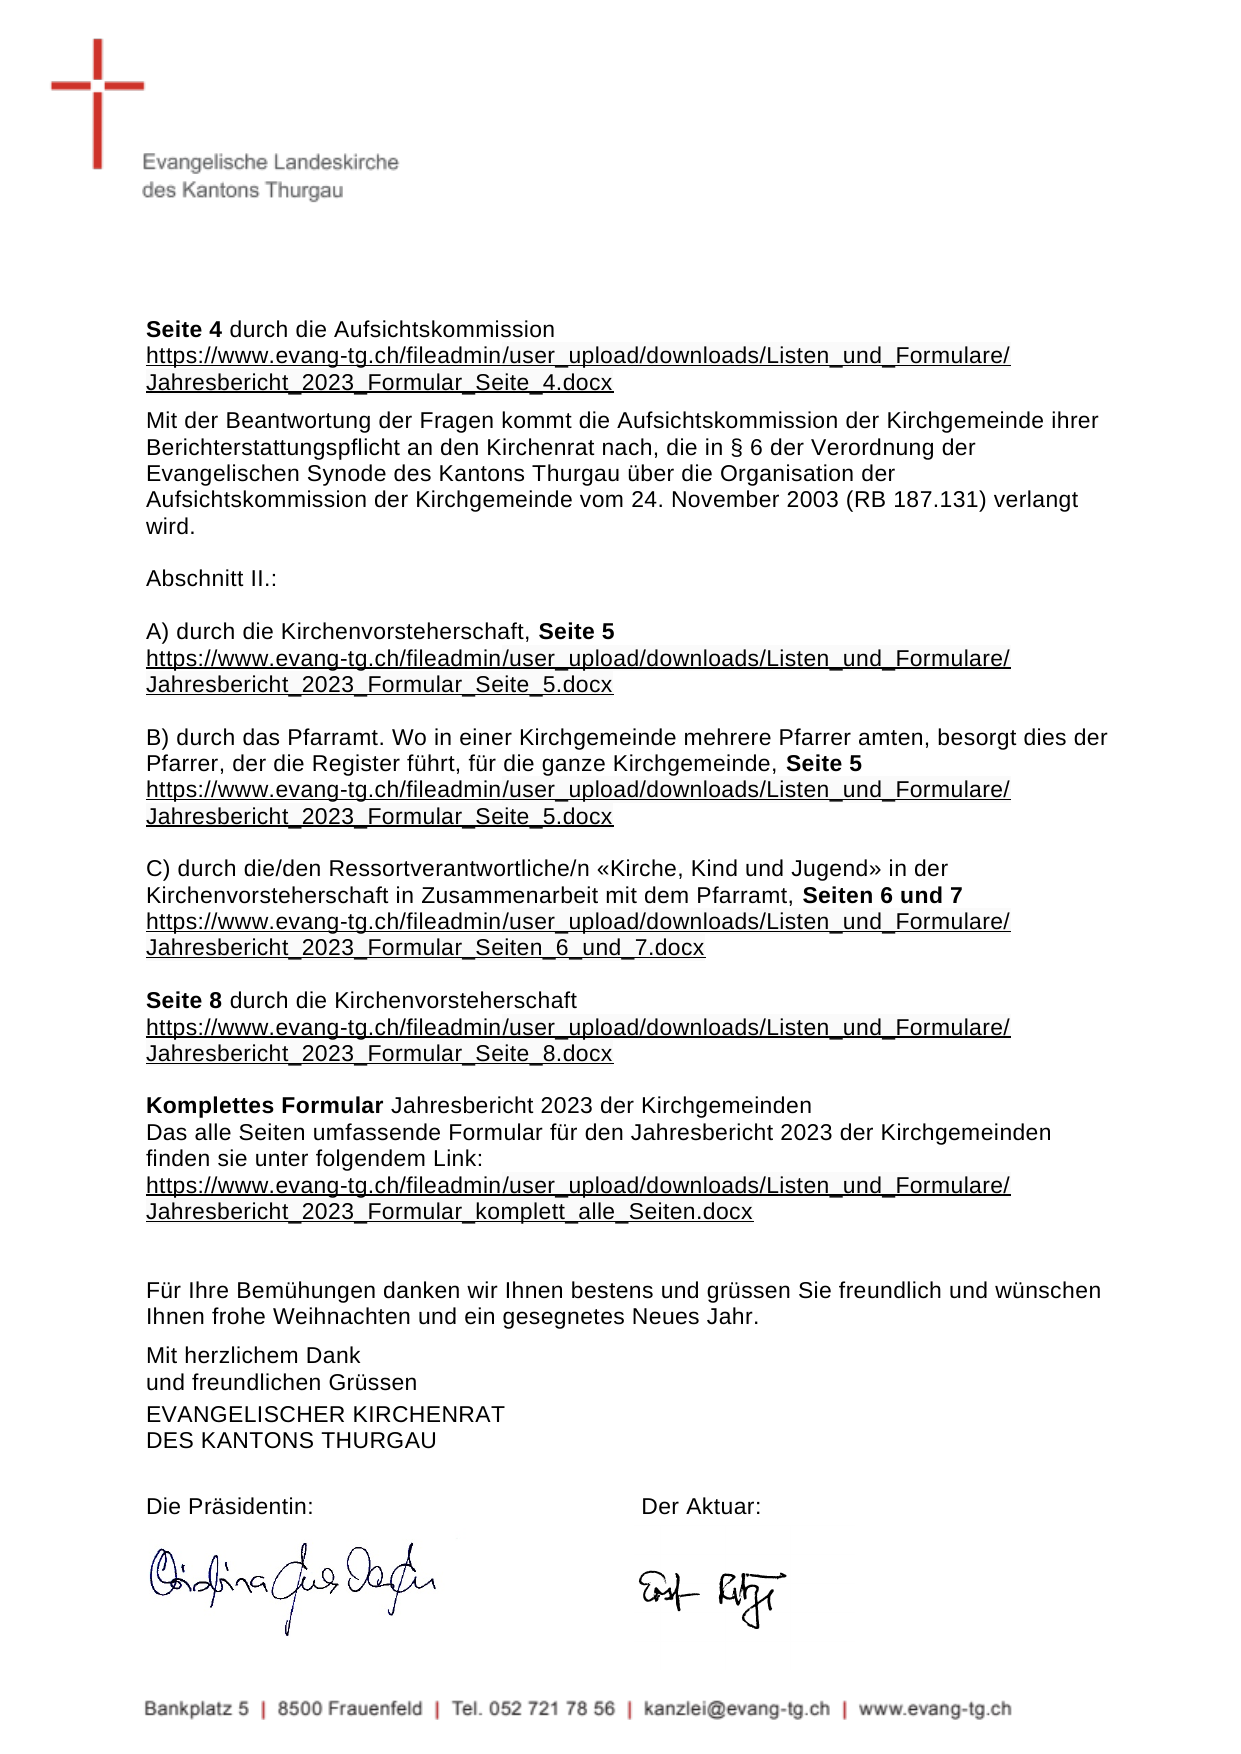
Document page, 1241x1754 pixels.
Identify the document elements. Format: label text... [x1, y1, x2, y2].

text Das alle Seiten umfassende Formular für den Jahresbericht 2023 der Kirchgemeinden finden sie unter folgendem Link: [146, 1119, 1122, 1172]
text Mit herzlichem Dank [146, 1342, 1122, 1368]
text Die Präsidentin: [146, 1493, 597, 1519]
text B) durch das Pfarramt. Wo in einer Kirchgemeinde mehrere Pfarrer amten, besorgt dies der Pfarrer, der die Register führt, für die ganze Kirchgemeinde, Seite 5 [146, 723, 1122, 776]
text https://www.evang-tg.ch/fileadmin/user_upload/downloads/Listen_und_Formulare/Jahresbericht_2023_Formular_Seiten_6_und_7.docx [705, 908, 1122, 961]
text Der Aktuar: [641, 1493, 1122, 1519]
text C) durch die/den Ressortverantwortliche/n «Kirche, Kind und Jugend» in der Kirchenvorsteherschaft in Zusammenarbeit mit dem Pfarramt, Seiten 6 und 7 [146, 855, 1122, 908]
text https://www.evang-tg.ch/fileadmin/user_upload/downloads/Listen_und_Formulare/Jahresbericht_2023_Formular_Seite_5.docx [613, 776, 1122, 829]
text https://www.evang-tg.ch/fileadmin/user_upload/downloads/Listen_und_Formulare/Jahresbericht_2023_Formular_Seite_8.docx [146, 1013, 1122, 1066]
text Abschnitt II.: [146, 565, 1122, 592]
text Für Ihre Bemühungen danken wir Ihnen bestens und grüssen Sie freundlich und wünschen Ihnen frohe Weihnachten und ein gesegnetes Neues Jahr. [146, 1277, 1122, 1330]
text https://www.evang-tg.ch/fileadmin/user_upload/downloads/Listen_und_Formulare/Jahresbericht_2023_Formular_Seiten_6_und_7.docx [146, 908, 502, 931]
text https://www.evang-tg.ch/fileadmin/user_upload/downloads/Listen_und_Formulare/Jahresbericht_2023_Formular_komplett_alle_Seiten.docx [146, 1172, 502, 1194]
text Mit der Beantwortung der Fragen kommt die Aufsichtskommission der Kirchgemeinde ihrer Berichterstattungspflicht an den Kirchenrat nach, die in § 6 der Verordnung der Evangelischen Synode des Kantons Thurgau über die Organisation der Aufsichtskommission der Kirchgemeinde vom 24. November 2003 (RB 187.131) verlangt wird. [146, 407, 1122, 539]
text DES KANTONS THURGAU [146, 1427, 1122, 1454]
text https://www.evang-tg.ch/fileadmin/user_upload/downloads/Listen_und_Formulare/Jahresbericht_2023_Formular_Seite_5.docx [146, 776, 502, 799]
picture [633, 1525, 855, 1670]
text https://www.evang-tg.ch/fileadmin/user_upload/downloads/Listen_und_Formulare/Jahresbericht_2023_Formular_komplett_alle_Seiten.docx [753, 1172, 1122, 1224]
text Komplettes Formular Jahresbericht 2023 der Kirchgemeinden [146, 1092, 1122, 1119]
text A) durch die Kirchenvorsteherschaft, Seite 5 [146, 618, 1122, 644]
picture [116, 1525, 507, 1637]
text Seite 8 durch die Kirchenvorsteherschaft [146, 987, 1122, 1013]
text und freundlichen Grüssen [146, 1368, 1122, 1395]
text https://www.evang-tg.ch/fileadmin/user_upload/downloads/Listen_und_Formulare/Jahresbericht_2023_Formular_Seite_5.docx [146, 644, 1122, 697]
text https://www.evang-tg.ch/fileadmin/user_upload/downloads/Listen_und_Formulare/Jahresbericht_2023_Formular_Seite_4.docx [146, 342, 1122, 395]
text Seite 4 durch die Aufsichtskommission [146, 316, 1122, 342]
text EVANGELISCHER KIRCHENRAT [146, 1401, 1122, 1427]
